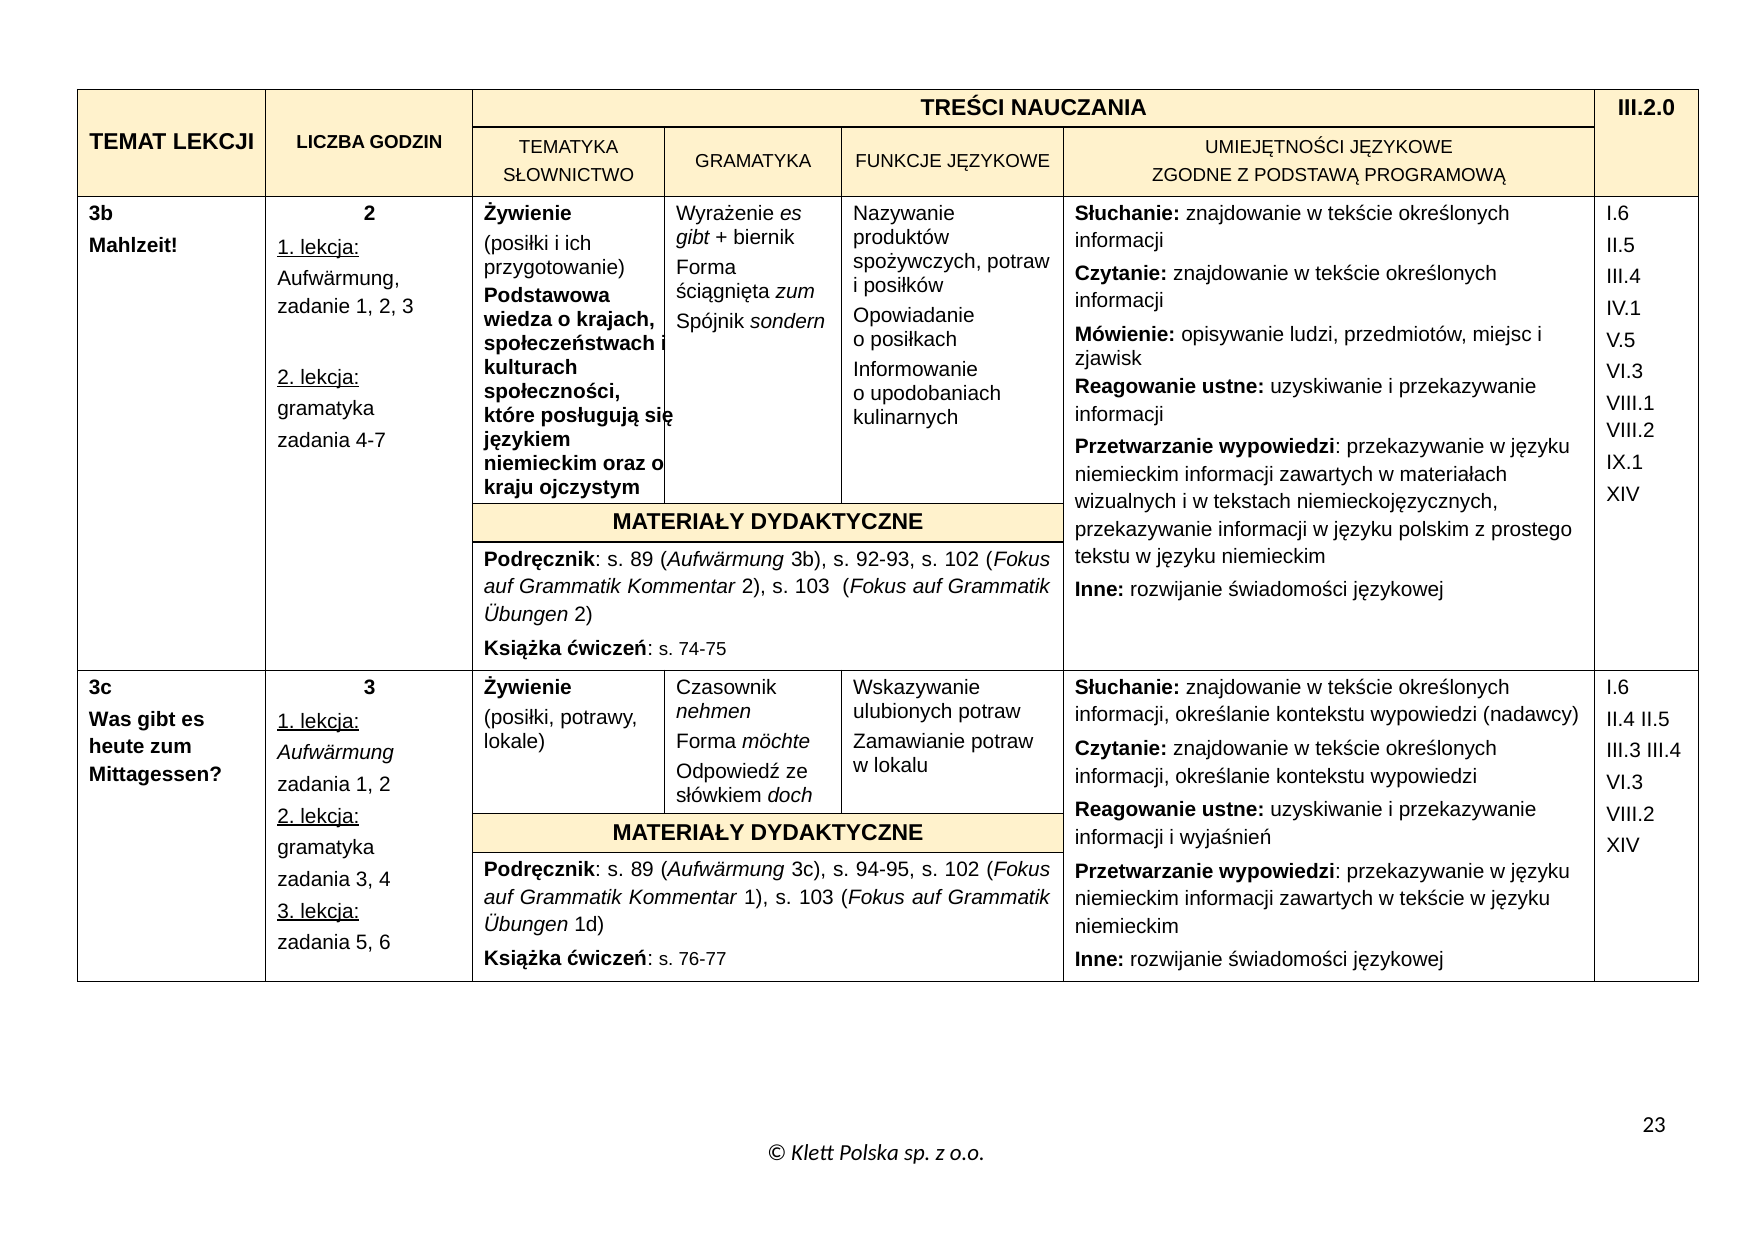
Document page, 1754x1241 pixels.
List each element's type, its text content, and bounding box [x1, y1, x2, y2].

table_header LICZBA GODZIN [266, 90, 472, 196]
table_cell I.6 II.5 III.4 IV.1 V.5 VI.3 VIII.1 VIII.2 IX.1 XIV [1595, 197, 1698, 669]
table_cell 3b Mahlzeit! [78, 197, 265, 669]
table_cell Czasownik nehmen Forma möchte Odpowiedź ze słówkiem doch [665, 671, 841, 813]
table_cell GRAMATYKA [665, 128, 841, 196]
table_cell Wskazywanie ulubionych potraw Zamawianie potraw w lokalu [842, 671, 1063, 813]
table_cell 3c Was gibt es heute zum Mittagessen? [78, 671, 265, 981]
table_cell Żywienie (posiłki, potrawy, lokale) [473, 671, 664, 813]
table_header TREŚCI NAUCZANIA [473, 90, 1594, 126]
table_cell Podręcznik: s. 89 (Aufwärmung 3c), s. 94-95, s. 102 (Fokus auf Grammatik Kommentar 1), s. 103 (Fokus auf Grammatik Übungen 1d) Książka ćwiczeń: s. 76-77 [473, 853, 1063, 981]
table_cell Żywienie (posiłki i ich przygotowanie) Podstawowa wiedza o krajach, społeczeństwach i kulturach społeczności, które posługują się językiem niemieckim oraz o kraju ojczystym [473, 197, 664, 503]
table_cell Nazywanie produktów spożywczych, potraw i posiłków Opowiadanie o posiłkach Informowanie o upodobaniach kulinarnych [842, 197, 1063, 503]
table_cell MATERIAŁY DYDAKTYCZNE [473, 504, 1063, 541]
table_cell Wyrażenie es gibt + biernik Forma ściągnięta zum Spójnik sondern [665, 197, 841, 503]
table_cell 3 1. lekcja: Aufwärmung zadania 1, 2 2. lekcja: gramatyka zadania 3, 4 3. lekcja: zadania 5, 6 [266, 671, 472, 981]
table_header III.2.0 [1595, 90, 1698, 196]
table_cell MATERIAŁY DYDAKTYCZNE [473, 814, 1063, 852]
table_cell Podręcznik: s. 89 (Aufwärmung 3b), s. 92-93, s. 102 (Fokus auf Grammatik Kommentar 2), s. 103 (Fokus auf Grammatik Übungen 2) Książka ćwiczeń: s. 74-75 [473, 543, 1063, 669]
table_cell UMIEJĘTNOŚCI JĘZYKOWE ZGODNE Z PODSTAWĄ PROGRAMOWĄ [1064, 128, 1594, 196]
table_cell 2 1. lekcja: Aufwärmung, zadanie 1, 2, 3 2. lekcja: gramatyka zadania 4-7 [266, 197, 472, 669]
table_cell Słuchanie: znajdowanie w tekście określonych informacji, określanie kontekstu wypowiedzi (nadawcy) Czytanie: znajdowanie w tekście określonych informacji, określanie kontekstu wypowiedzi Reagowanie ustne: uzyskiwanie i przekazywanie informacji i wyjaśnień Przetwarzanie wypowiedzi: przekazywanie w języku niemieckim informacji zawartych w tekście w języku niemieckim Inne: rozwijanie świadomości językowej [1064, 671, 1594, 981]
table_cell I.6 II.4 II.5 III.3 III.4 VI.3 VIII.2 XIV [1595, 671, 1698, 981]
table_cell TEMATYKA SŁOWNICTWO [473, 128, 664, 196]
table_header TEMAT LEKCJI [78, 90, 265, 196]
table_cell Słuchanie: znajdowanie w tekście określonych informacji Czytanie: znajdowanie w tekście określonych informacji Mówienie: opisywanie ludzi, przedmiotów, miejsc i zjawisk Reagowanie ustne: uzyskiwanie i przekazywanie informacji Przetwarzanie wypowiedzi: przekazywanie w języku niemieckim informacji zawartych w materiałach wizualnych i w tekstach niemieckojęzycznych, przekazywanie informacji w języku polskim z prostego tekstu w języku niemieckim Inne: rozwijanie świadomości językowej [1064, 197, 1594, 669]
table_cell FUNKCJE JĘZYKOWE [842, 128, 1063, 196]
